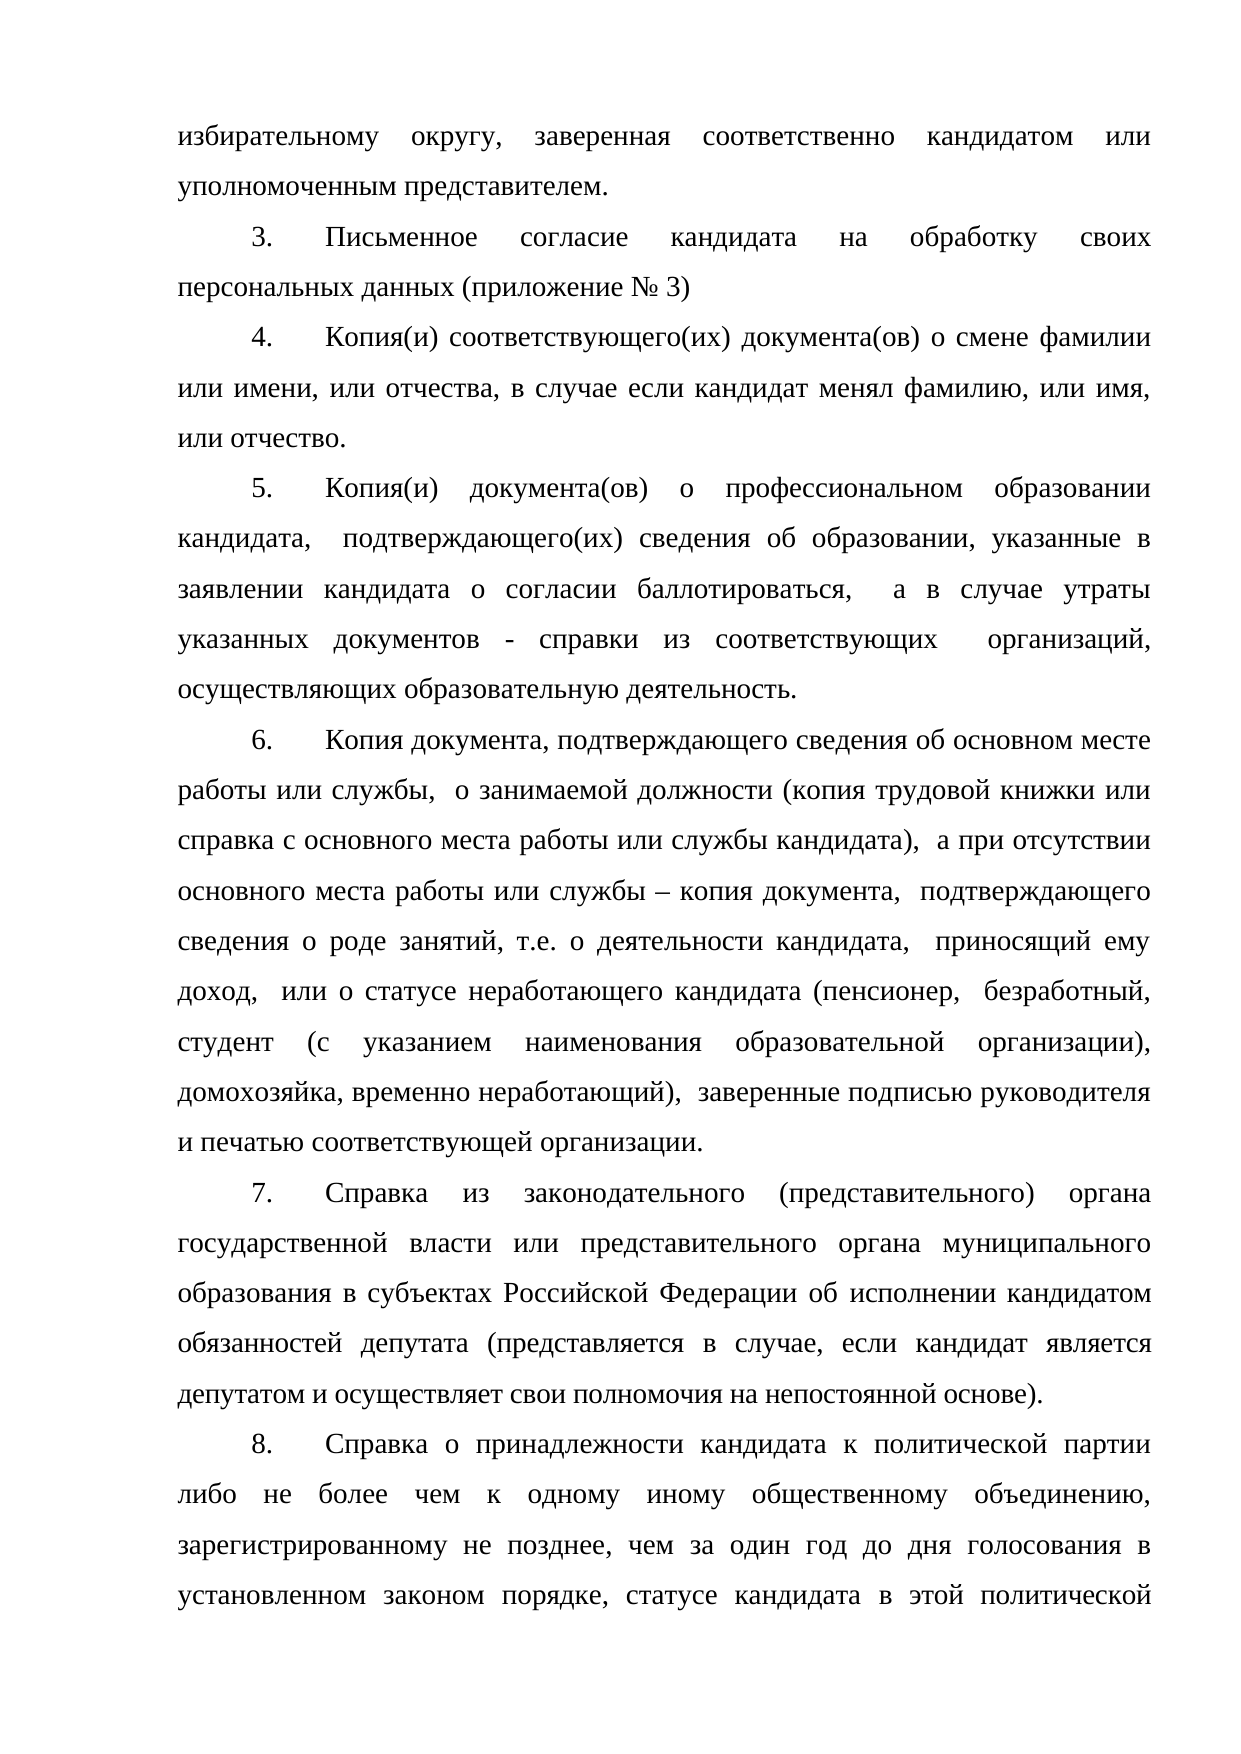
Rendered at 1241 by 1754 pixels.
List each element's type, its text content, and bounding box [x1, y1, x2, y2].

list Копия(и) соответствующего(их) документа(ов) о смене фамилии или имени, или отчества, в случае если кандидат менял фамилию, или имя, или отчество. [177, 319, 1152, 453]
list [177, 1426, 1152, 1611]
list Копия документа, подтверждающего сведения об основном месте работы или службы, о занимаемой должности (копия трудовой книжки или справка с основного места работы или службы кандидата), а при отсутствии основного места работы или службы – копия документа, подтверждающего сведения о роде занятий, т.е. о деятельности кандидата, приносящий ему доход, или о статусе неработающего кандидата (пенсионер, безработный, студент (с указанием наименования образовательной организации), домохозяйка, временно неработающий), заверенные подписью руководителя и печатью соответствующей организации. [177, 722, 1152, 1158]
list Справка из законодательного (представительного) органа государственной власти или представительного органа муниципального образования в субъектах Российской Федерации об исполнении кандидатом обязанностей депутата (представляется в случае, если кандидат является депутатом и осуществляет свои полномочия на непостоянной основе). [177, 1175, 1152, 1409]
list Письменное согласие кандидата на обработку своих персональных данных (приложение № 3) [177, 219, 1152, 303]
list Копия паспорта (отдельных страниц паспорта, определенных постановлением Центральной избирательной комиссии Российской Федерации от 4 июня 2014 года № 233/1478-6 «Об определении страниц паспорта гражданина Российской Федерации, копии которых представляются в избирательные комиссии при выдвижении (самовыдвижении) кандидатов, списка кандидатов») или документа, заменяющего паспорт гражданина, российской Федерации кандидата, включенного в список кандидатов, выдвинутых избирательным объединением по десятимандатному избирательному округу, заверенная соответственно кандидатом или уполномоченным представителем. [177, 118, 1152, 202]
list Копия(и) документа(ов) о профессиональном образовании кандидата, подтверждающего(их) сведения об образовании, указанные в заявлении кандидата о согласии баллотироваться, а в случае утраты указанных документов - справки из соответствующих организаций, осуществляющих образовательную деятельность. [177, 470, 1152, 705]
